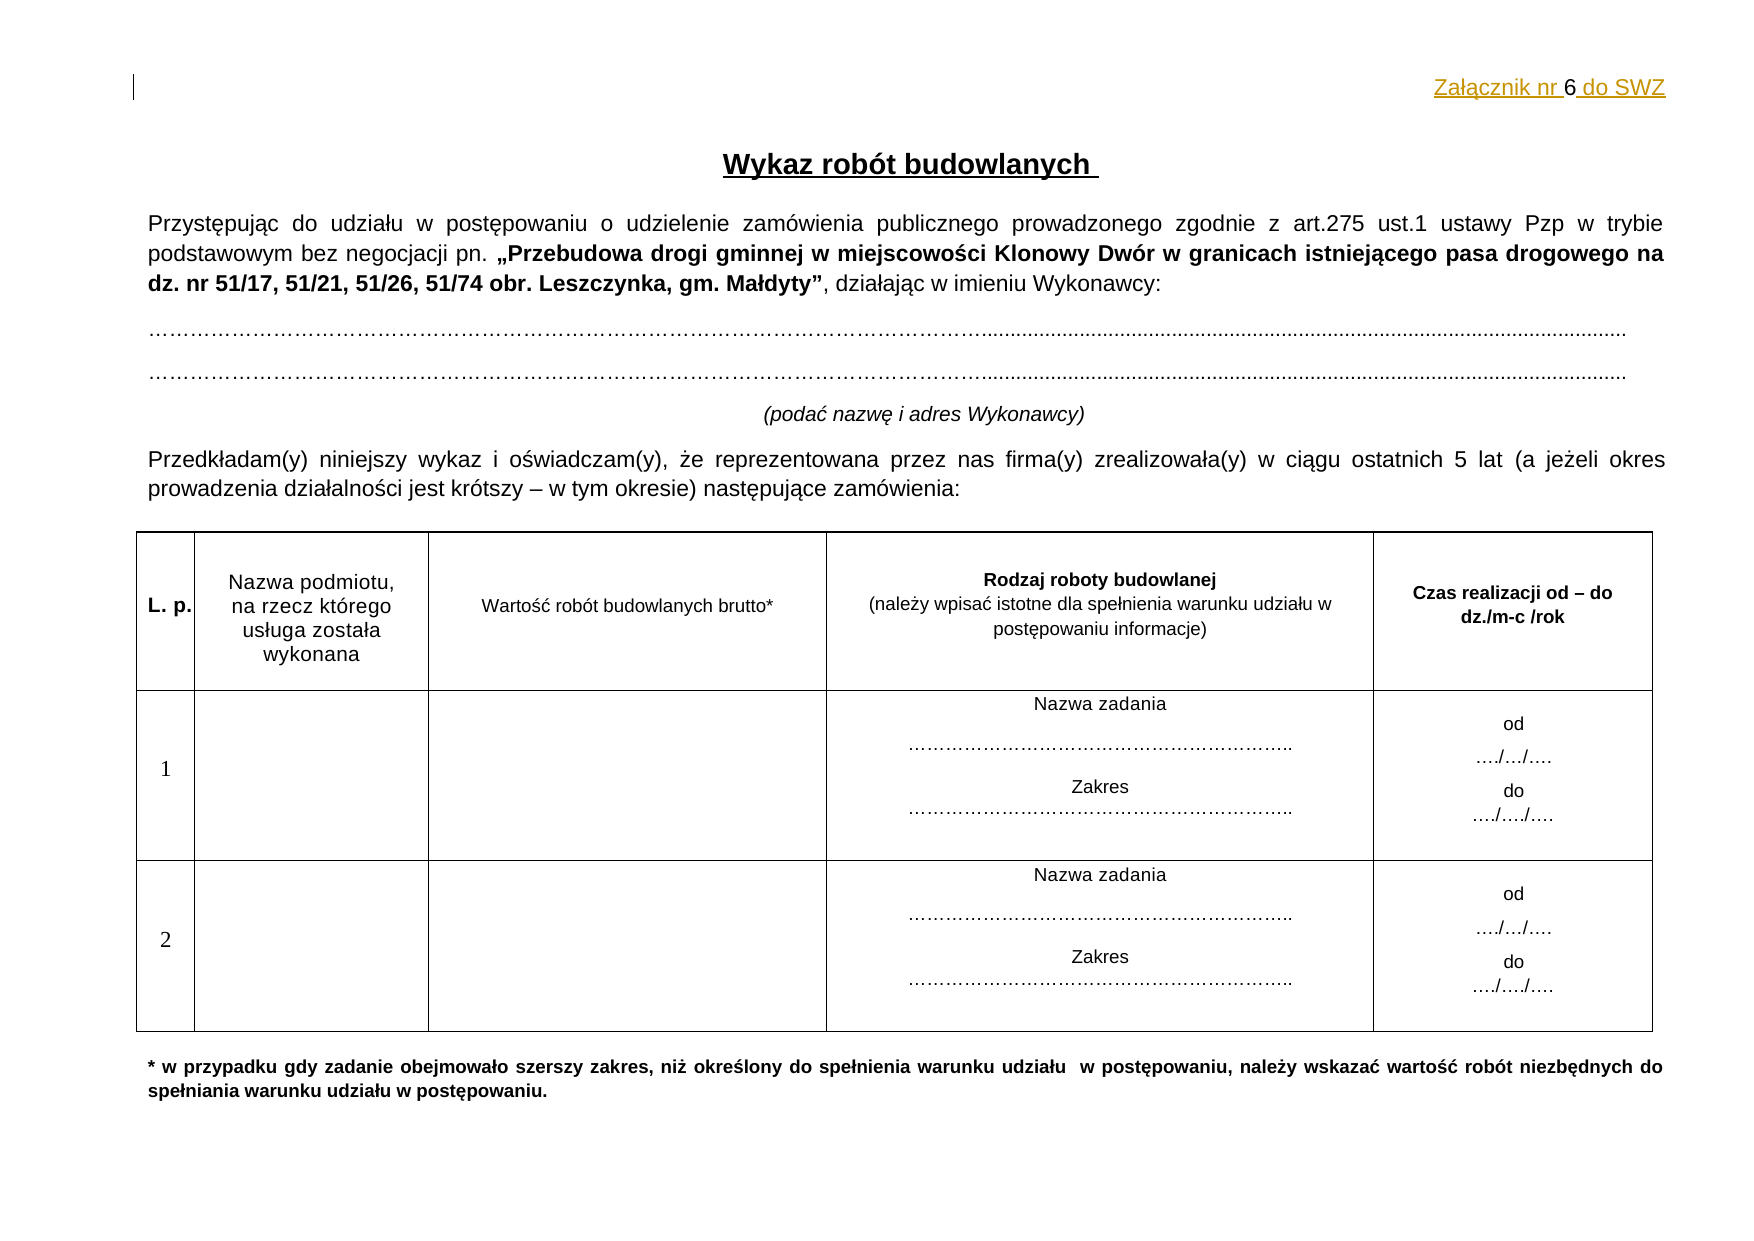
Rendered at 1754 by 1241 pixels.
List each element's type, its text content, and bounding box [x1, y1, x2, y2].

table_cell [429, 861, 826, 1031]
text Wykaz robót budowlanych [148, 147, 1665, 180]
text Przedkładam(y) niniejszy wykaz i oświadczam(y), że reprezentowana przez nas firma(y) zrealizowała(y) w ciągu ostatnich 5 lat (a jeżeli okres prowadzenia działalności jest krótszy – w tym okresie) następujące zamówienia: [148, 446, 1665, 501]
table_cell [195, 861, 428, 1031]
table_header Nazwa podmiotu, na rzecz którego usługa została wykonana [195, 533, 428, 690]
table_cell od …./…/…. do …./…./…. [1374, 691, 1652, 860]
text * w przypadku gdy zadanie obejmowało szerszy zakres, niż określony do spełnienia warunku udziału w postępowaniu, należy wskazać wartość robót niezbędnych do spełniania warunku udziału w postępowaniu. [148, 1056, 1665, 1101]
table_header Rodzaj roboty budowlanej (należy wpisać istotne dla spełnienia warunku udziału w postępowaniu informacje) [827, 533, 1373, 690]
table_cell Nazwa zadania …………………………………………………….. Zakres …………………………………………………….. [827, 691, 1373, 860]
table_cell [195, 691, 428, 860]
table_cell Nazwa zadania …………………………………………………….. Zakres …………………………………………………….. [827, 861, 1373, 1031]
table_cell 1 [137, 691, 194, 860]
table_cell od …./…/…. do …./…./…. [1374, 861, 1652, 1031]
text Przystępując do udziału w postępowaniu o udzielenie zamówienia publicznego prowadzonego zgodnie z art.275 ust.1 ustawy Pzp w trybie podstawowym bez negocjacji pn. „Przebudowa drogi gminnej w miejscowości Klonowy Dwór w granicach istniejącego pasa drogowego na dz. nr 51/17, 51/21, 51/26, 51/74 obr. Leszczynka, gm. Małdyty”, działając w imieniu Wykonawcy: [148, 210, 1665, 296]
table_cell [429, 691, 826, 860]
text …………………………………………………………………………………………………………................................................................................................................ [148, 359, 1633, 383]
table_header Czas realizacji od – do dz./m-c /rok [1374, 533, 1652, 690]
text (podać nazwę i adres Wykonawcy) [177, 402, 1665, 426]
text …………………………………………………………………………………………………………................................................................................................................ [148, 317, 1633, 341]
table_header Wartość robót budowlanych brutto* [429, 533, 826, 690]
table_cell 2 [137, 861, 194, 1031]
table_header L. p. [137, 533, 194, 690]
